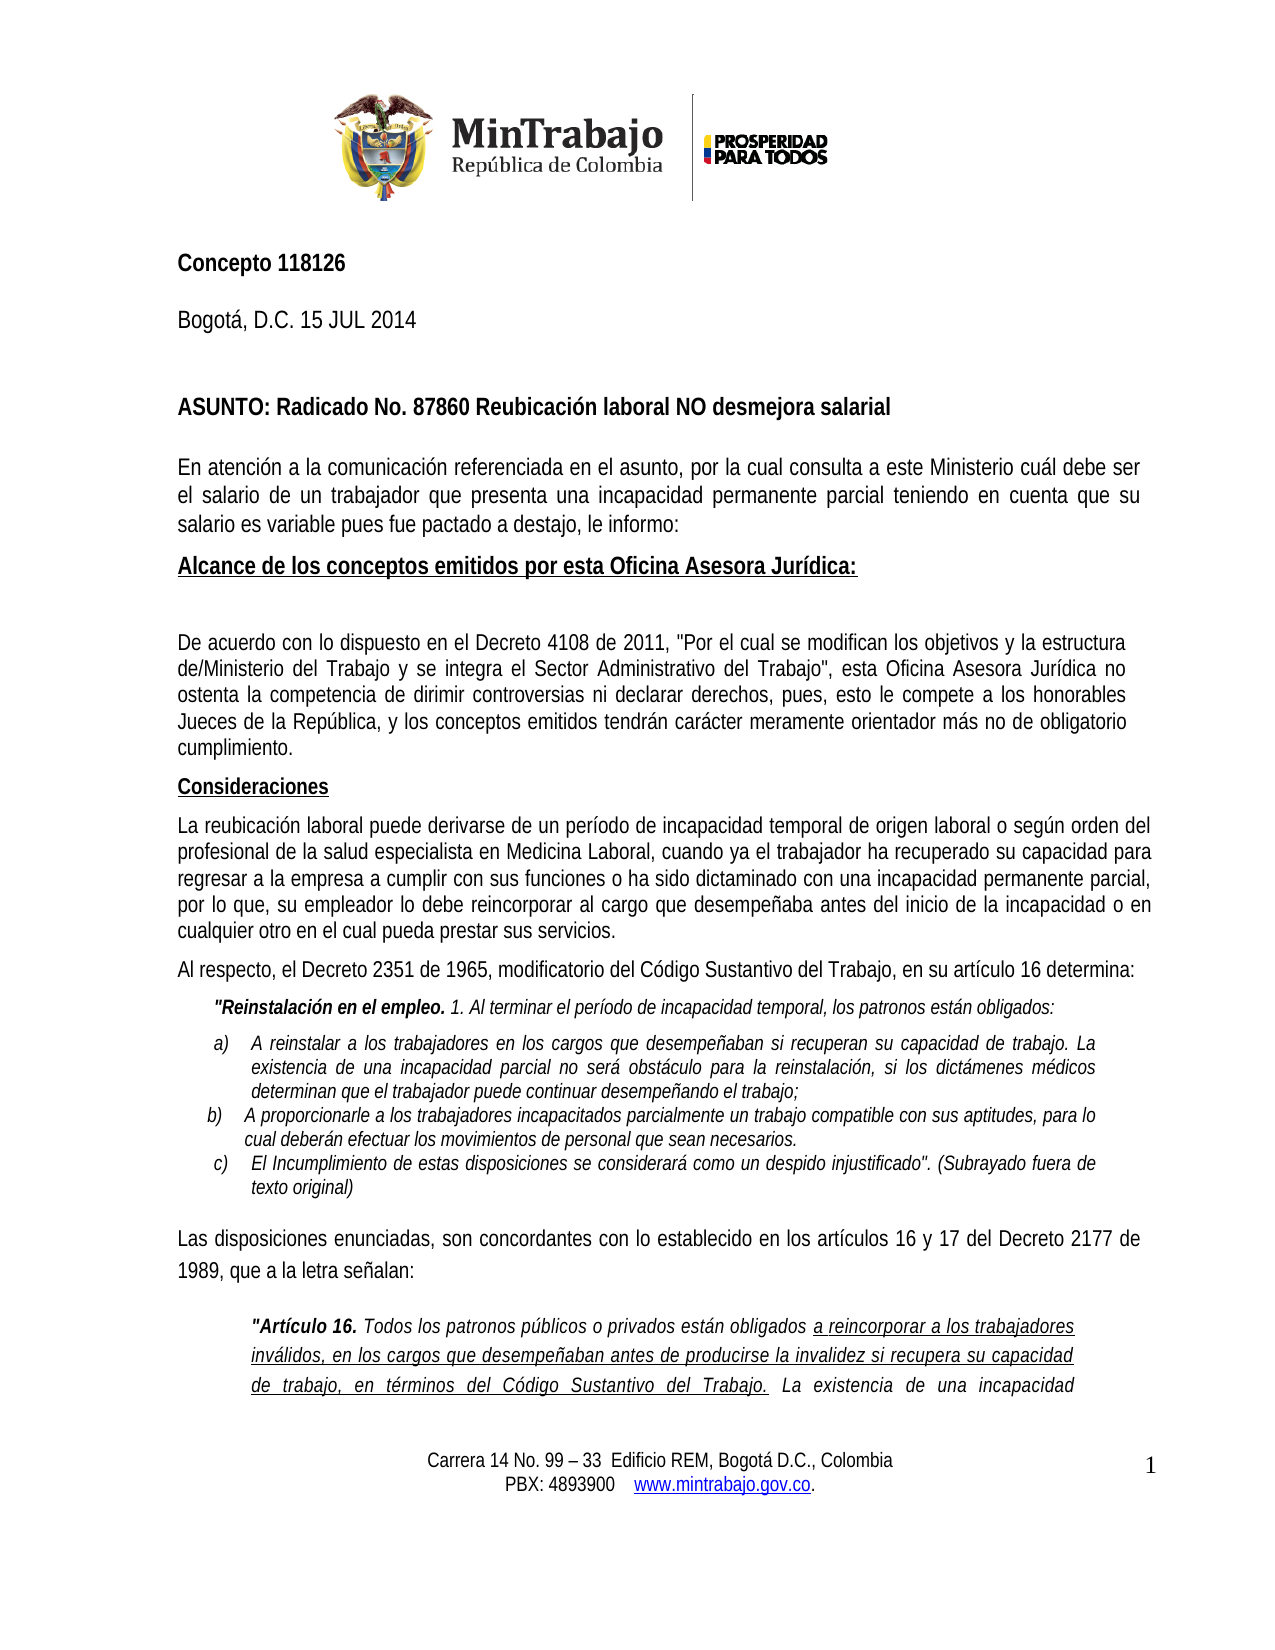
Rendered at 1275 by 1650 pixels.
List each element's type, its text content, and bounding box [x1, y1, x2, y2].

text Al respecto, el Decreto 2351 de 1965, modificatorio del Código Sustantivo del Trabajo, en su artículo 16 determina: [177, 956, 1152, 982]
text Consideraciones [177, 773, 1152, 799]
text Alcance de los conceptos emitidos por esta Oficina Asesora Jurídica: [177, 551, 1152, 580]
text ASUNTO: Radicado No. 87860 Reubicación laboral NO desmejora salarial [177, 391, 1152, 420]
list El Incumplimiento de estas disposiciones se considerará como un despido injustificado". (Subrayado fuera de texto original) [214, 1151, 1098, 1199]
text "Reinstalación en el empleo. 1. Al terminar el período de incapacidad temporal, los patronos están obligados: [177, 995, 1152, 1019]
text La reubicación laboral puede derivarse de un período de incapacidad temporal de origen laboral o según orden del profesional de la salud especialista en Medicina Laboral, cuando ya el trabajador ha recuperado su capacidad para regresar a la empresa a cumplir con sus funciones o ha sido dictaminado con una incapacidad permanente parcial, por lo que, su empleador lo debe reincorporar al cargo que desempeñaba antes del inicio de la incapacidad o en cualquier otro en el cual pueda prestar sus servicios. [177, 812, 1152, 943]
list A proporcionarle a los trabajadores incapacitados parcialmente un trabajo compatible con sus aptitudes, para lo cual deberán efectuar los movimientos de personal que sean necesarios. [207, 1103, 1098, 1151]
picture [322, 94, 828, 201]
text En atención a la comunicación referenciada en el asunto, por la cual consulta a este Ministerio cuál debe ser el salario de un trabajador que presenta una incapacidad permanente parcial teniendo en cuenta que su salario es variable pues fue pactado a destajo, le informo: [177, 452, 1142, 538]
list A reinstalar a los trabajadores en los cargos que desempeñaban si recuperan su capacidad de trabajo. La existencia de una incapacidad parcial no será obstáculo para la reinstalación, si los dictámenes médicos determinan que el trabajador puede continuar desempeñando el trabajo; [214, 1031, 1098, 1103]
text Las disposiciones enunciadas, son concordantes con lo establecido en los artículos 16 y 17 del Decreto 2177 de 1989, que a la letra señalan: [177, 1221, 1142, 1285]
text Bogotá, D.C. 15 JUL 2014 [177, 306, 1152, 334]
text De acuerdo con lo dispuesto en el Decreto 4108 de 2011, "Por el cual se modifican los objetivos y la estructura de/Ministerio del Trabajo y se integra el Sector Administrativo del Trabajo", esta Oficina Asesora Jurídica no ostenta la competencia de dirimir controversias ni declarar derechos, pues, esto le compete a los honorables Jueces de la República, y los conceptos emitidos tendrán carácter meramente orientador más no de obligatorio cumplimiento. [177, 629, 1127, 760]
text Concepto 118126 [177, 248, 1152, 277]
